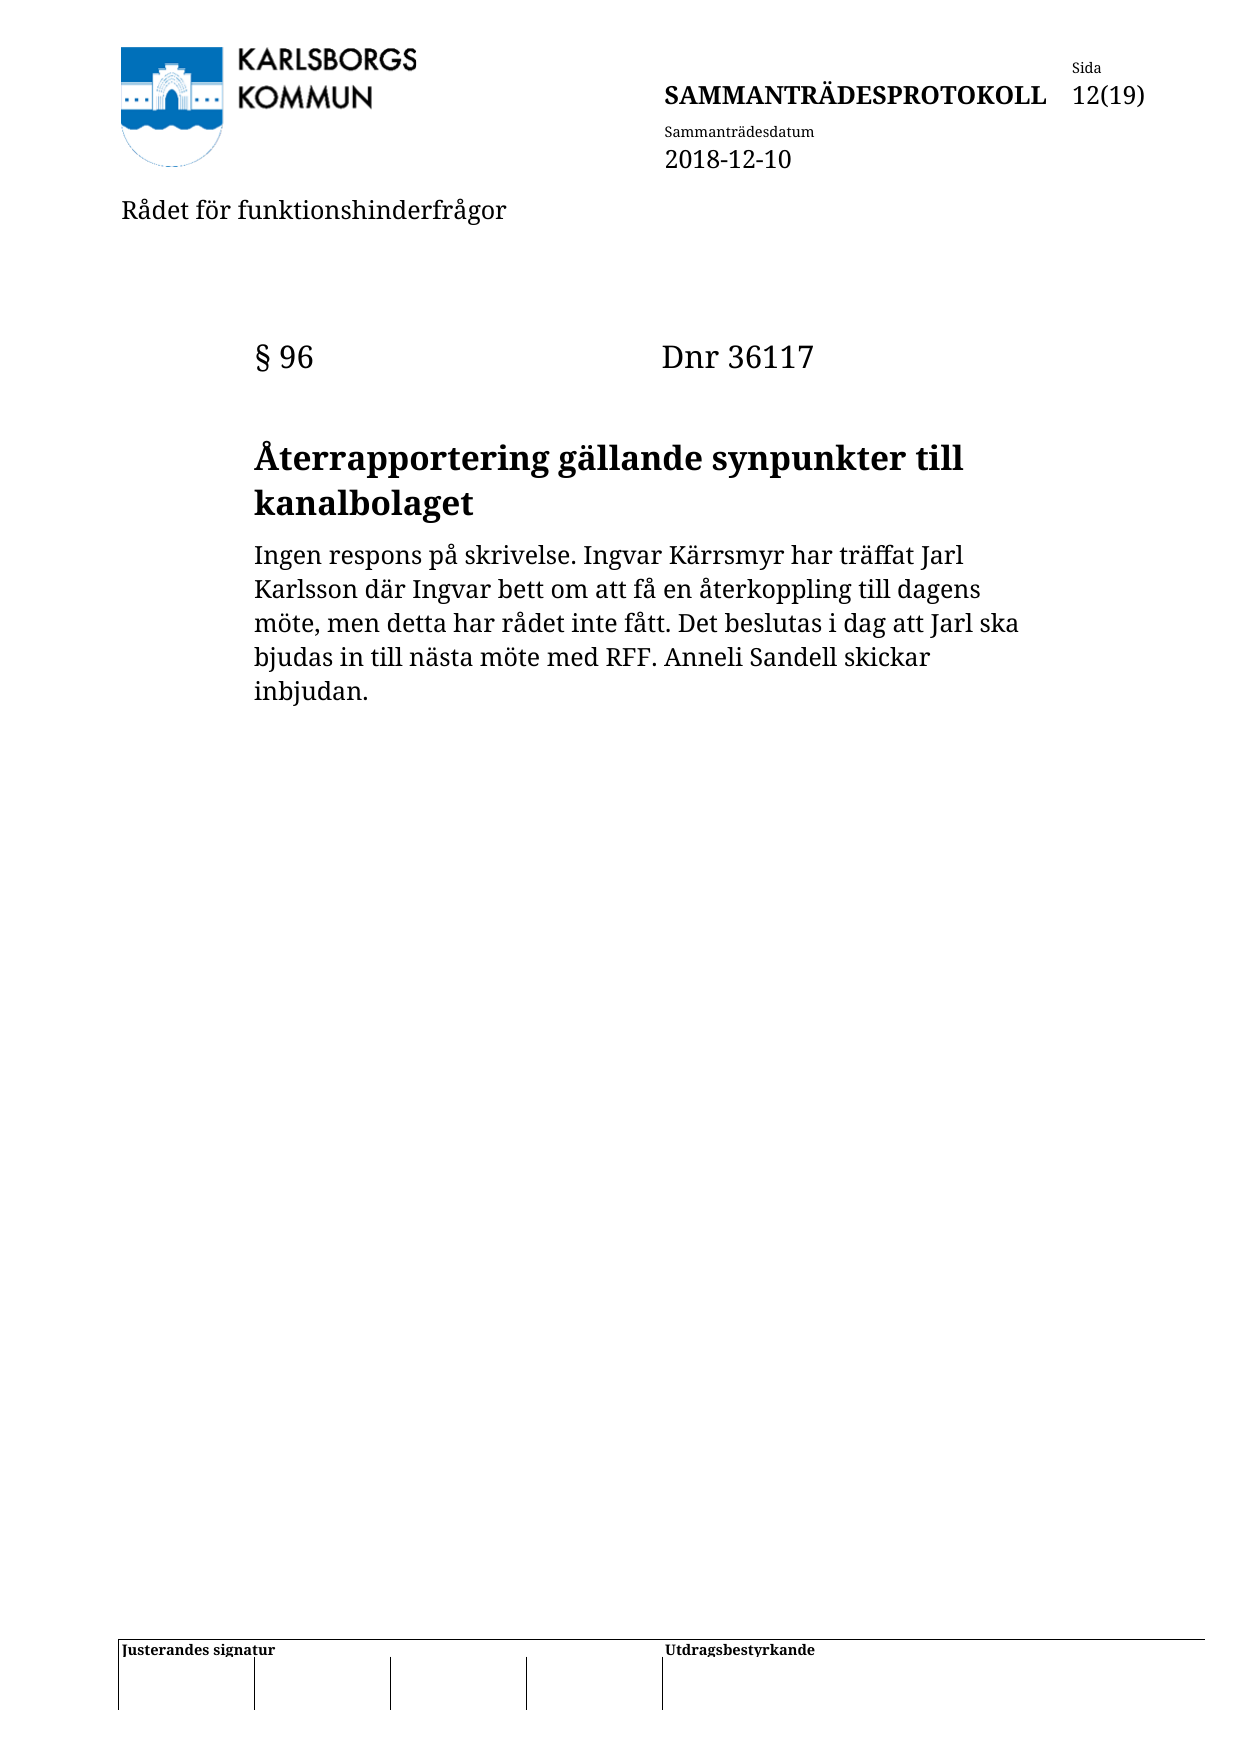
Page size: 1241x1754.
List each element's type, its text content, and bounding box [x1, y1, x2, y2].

text Ingen respons på skrivelse. Ingvar Kärrsmyr har träffat Jarl Karlsson där Ingvar bett om att få en återkoppling till dagens möte, men detta har rådet inte fått. Det beslutas i dag att Jarl ska bjudas in till nästa möte med RFF. Anneli Sandell skickar inbjudan. [254, 538, 1028, 708]
subtitle Återrapportering gällande synpunkter till kanalbolaget [254, 434, 1028, 525]
picture [121, 47, 417, 167]
text § 96 Dnr 36117 [254, 335, 1028, 378]
